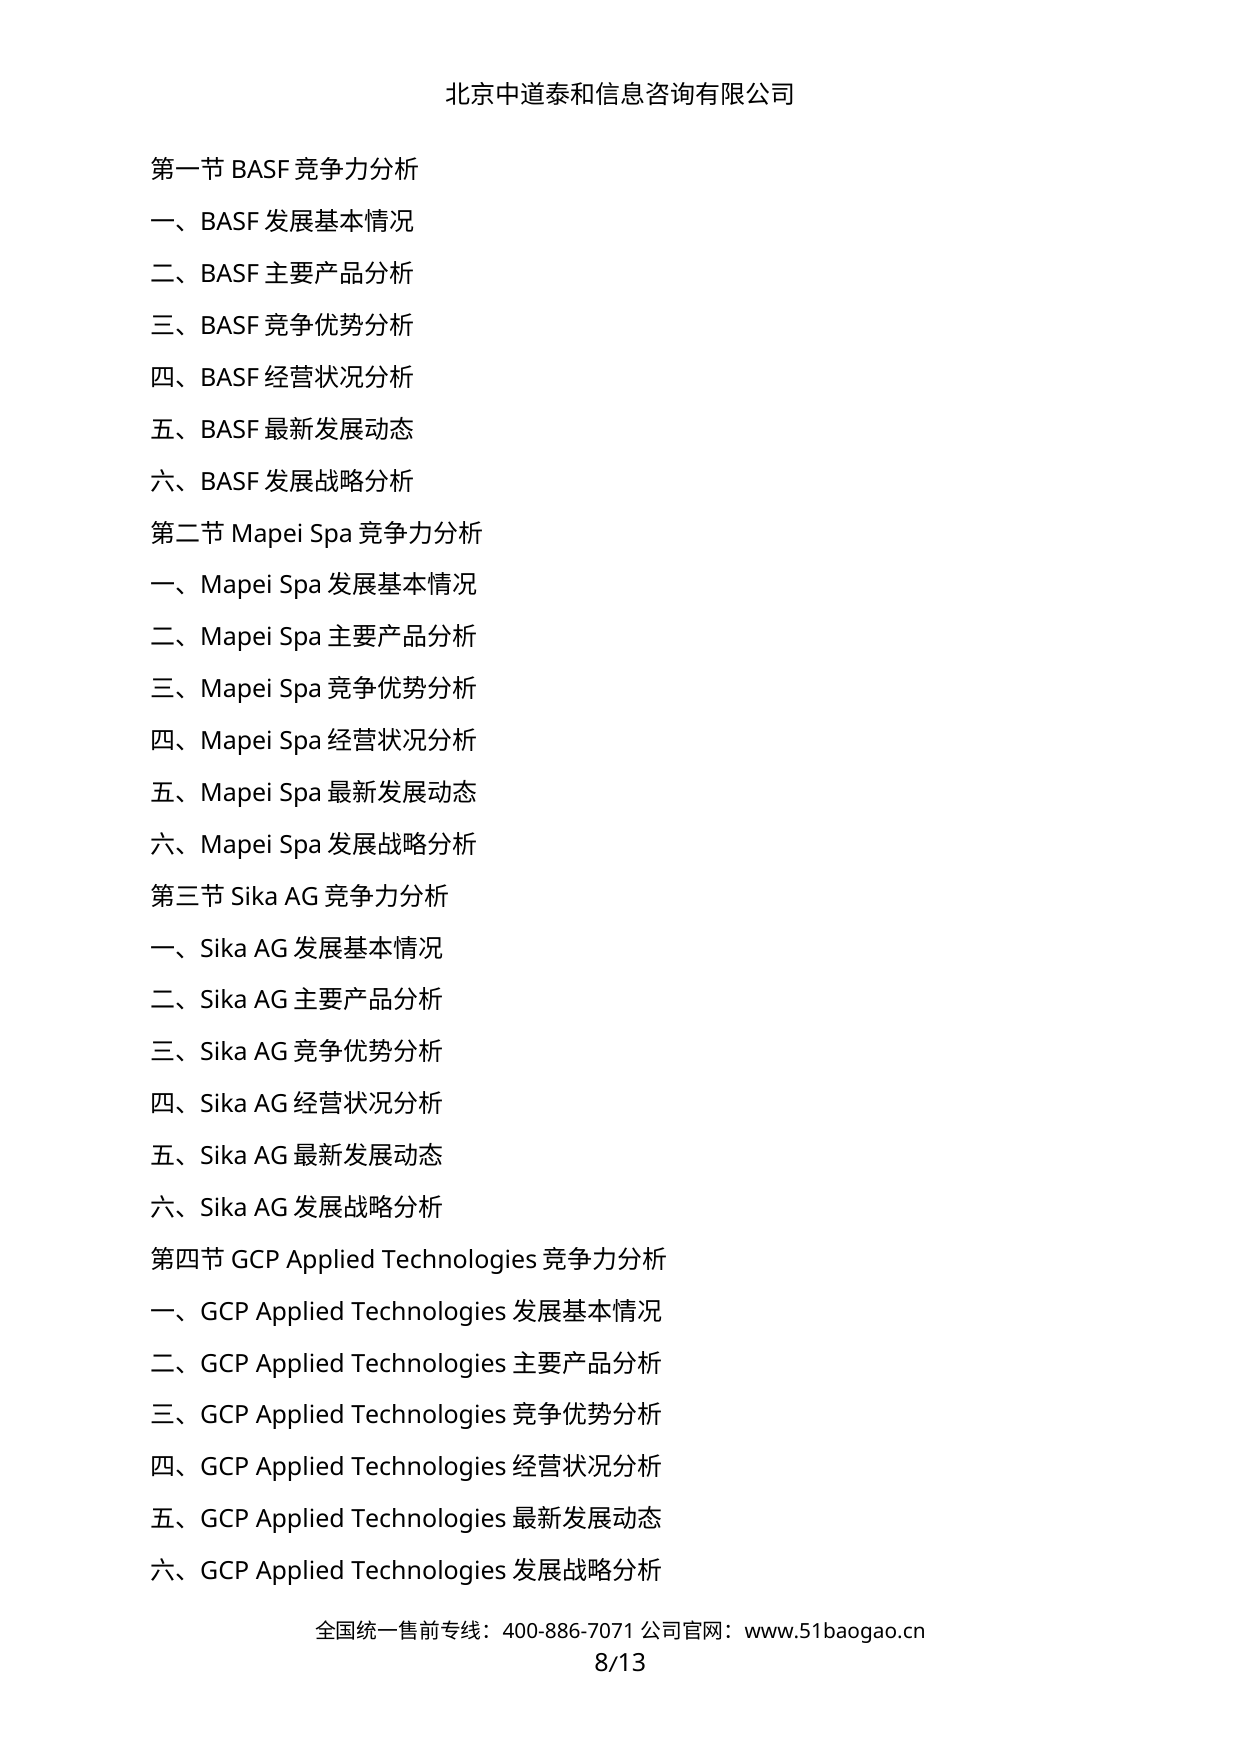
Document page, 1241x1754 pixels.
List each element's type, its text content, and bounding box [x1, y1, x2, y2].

text 四、Sika AG经营状况分析 [150, 1084, 1090, 1120]
text 二、GCP Applied Technologies主要产品分析 [150, 1343, 1090, 1379]
text 五、BASF最新发展动态 [150, 409, 1090, 446]
text 六、Mapei Spa发展战略分析 [150, 824, 1090, 861]
text 二、BASF主要产品分析 [150, 254, 1090, 290]
text 六、Sika AG发展战略分析 [150, 1187, 1090, 1224]
text 三、Sika AG竞争优势分析 [150, 1032, 1090, 1068]
text 一、Mapei Spa发展基本情况 [150, 565, 1090, 601]
text 第三节 Sika AG竞争力分析 [150, 876, 1090, 912]
text 六、BASF发展战略分析 [150, 461, 1090, 497]
text 三、Mapei Spa竞争优势分析 [150, 669, 1090, 705]
text 第四节 GCP Applied Technologies竞争力分析 [150, 1239, 1090, 1276]
text 一、GCP Applied Technologies发展基本情况 [150, 1291, 1090, 1327]
text 二、Sika AG主要产品分析 [150, 980, 1090, 1016]
text 四、BASF经营状况分析 [150, 357, 1090, 394]
text 第二节 Mapei Spa竞争力分析 [150, 513, 1090, 549]
text 一、Sika AG发展基本情况 [150, 928, 1090, 964]
text 一、BASF发展基本情况 [150, 202, 1090, 238]
text 五、Mapei Spa最新发展动态 [150, 772, 1090, 809]
text 三、GCP Applied Technologies竞争优势分析 [150, 1395, 1090, 1431]
text 五、GCP Applied Technologies最新发展动态 [150, 1499, 1090, 1535]
text 二、Mapei Spa主要产品分析 [150, 617, 1090, 653]
text 五、Sika AG最新发展动态 [150, 1136, 1090, 1172]
text 四、Mapei Spa经营状况分析 [150, 721, 1090, 757]
text 三、BASF竞争优势分析 [150, 306, 1090, 342]
text 六、GCP Applied Technologies发展战略分析 [150, 1551, 1090, 1587]
text 第一节 BASF竞争力分析 [150, 150, 1090, 186]
text 四、GCP Applied Technologies经营状况分析 [150, 1447, 1090, 1483]
